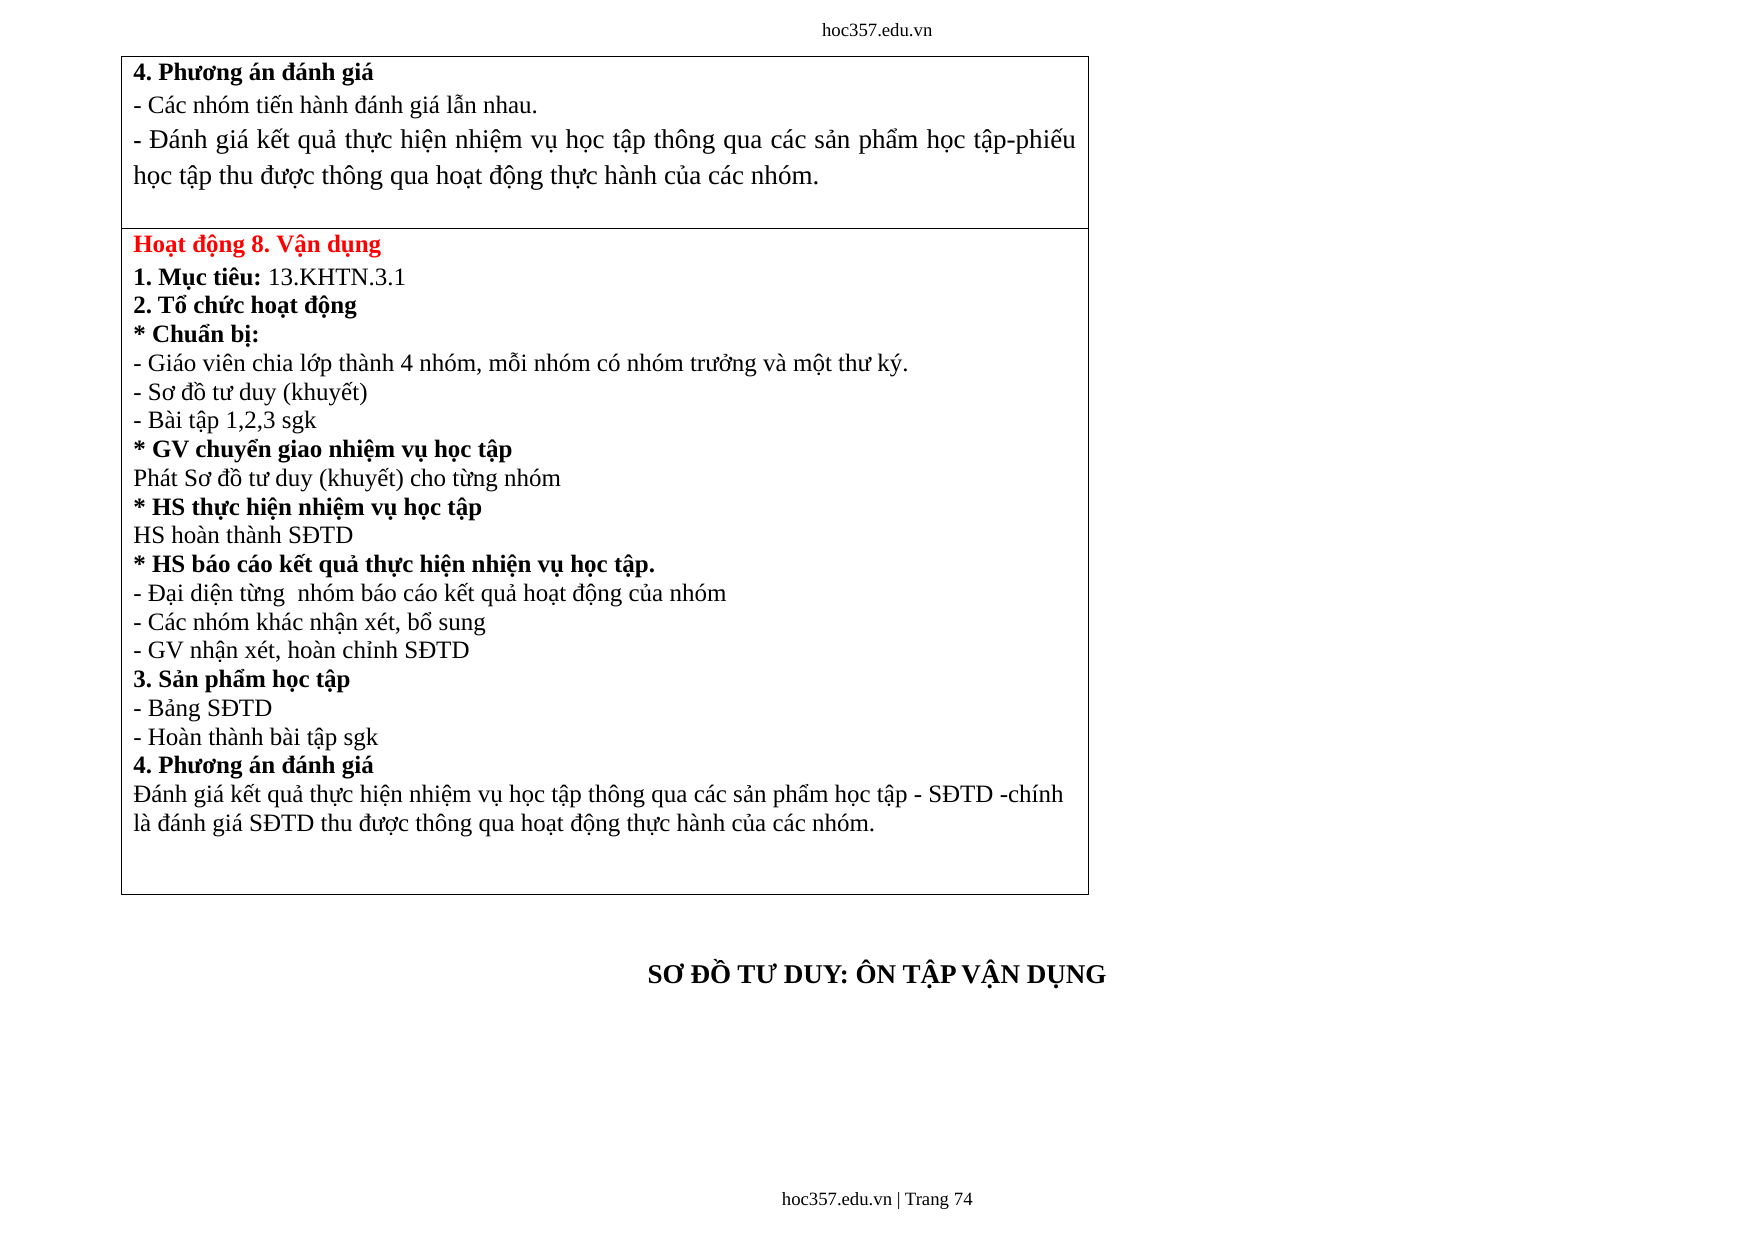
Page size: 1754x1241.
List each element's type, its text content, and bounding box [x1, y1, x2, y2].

text SƠ ĐỒ TƯ DUY: ÔN TẬP VẬN DỤNG [150, 958, 1604, 989]
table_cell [122, 57, 1088, 228]
table_cell Hoạt động 8. Vận dụng 1. Mục tiêu: 13.KHTN.3.1 2. Tổ chức hoạt động * Chuẩn bị: - Giáo viên chia lớp thành 4 nhóm, mỗi nhóm có nhóm trưởng và một thư ký. - Sơ đồ tư duy (khuyết) - Bài tập 1,2,3 sgk * GV chuyển giao nhiệm vụ học tập Phát Sơ đồ tư duy (khuyết) cho từng nhóm * HS thực hiện nhiệm vụ học tập HS hoàn thành SĐTD * HS báo cáo kết quả thực hiện nhiện vụ học tập. - Đại diện từng nhóm báo cáo kết quả hoạt động của nhóm - Các nhóm khác nhận xét, bổ sung - GV nhận xét, hoàn chỉnh SĐTD 3. Sản phẩm học tập - Bảng SĐTD - Hoàn thành bài tập sgk 4. Phương án đánh giá Đánh giá kết quả thực hiện nhiệm vụ học tập thông qua các sản phẩm học tập - SĐTD -chính là đánh giá SĐTD thu được thông qua hoạt động thực hành của các nhóm. [122, 229, 1088, 894]
